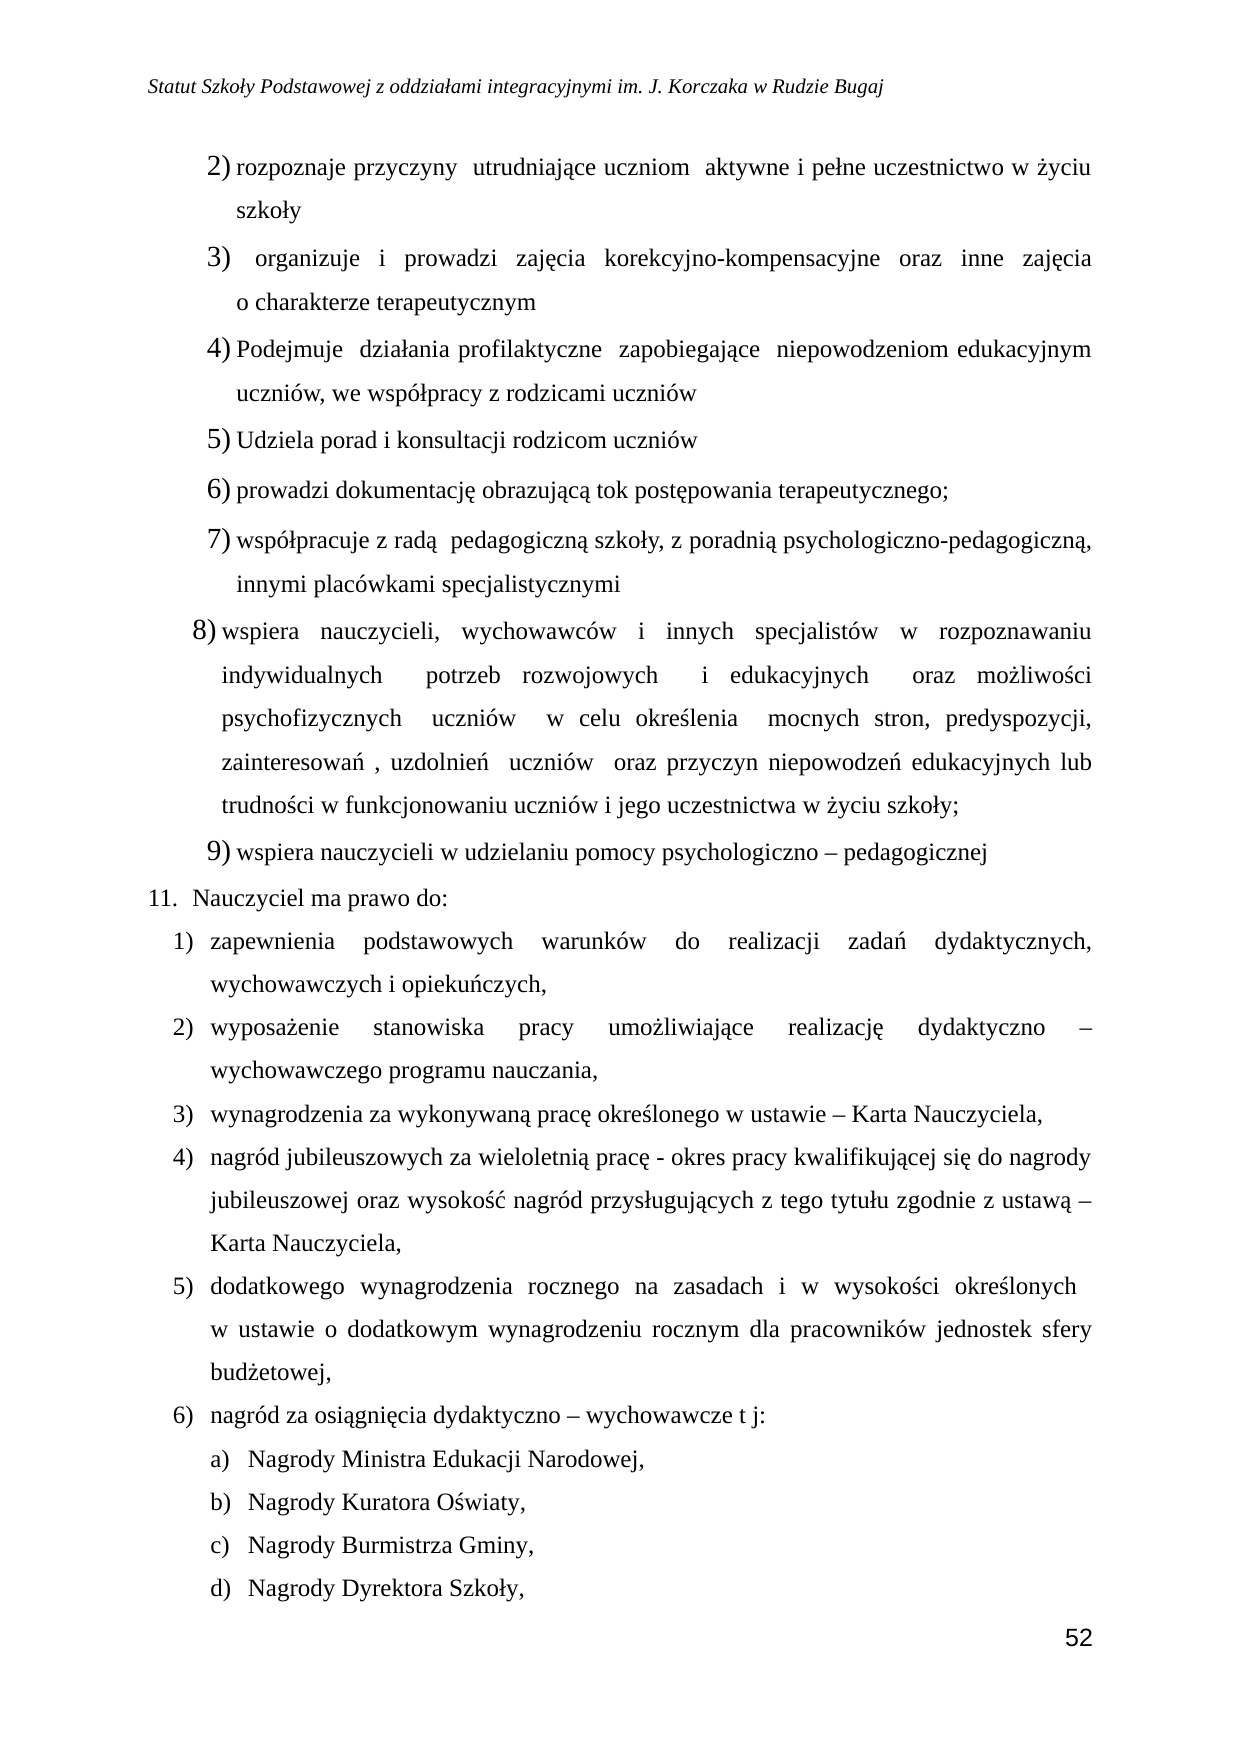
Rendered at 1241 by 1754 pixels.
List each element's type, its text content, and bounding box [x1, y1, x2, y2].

list wynagrodzenia za wykonywaną pracę określonego w ustawie – Karta Nauczyciela, [173, 1099, 1093, 1127]
list zapewnienia podstawowych warunków do realizacji zadań dydaktycznych, wychowawczych i opiekuńczych, [173, 926, 1093, 998]
list nagród za osiągnięcia dydaktyczno – wychowawcze t j: [173, 1401, 1093, 1429]
list współpracuje z radą pedagogiczną szkoły, z poradnią psychologiczno-pedagogiczną, innymi placówkami specjalistycznymi [207, 521, 1093, 598]
list Nauczyciel ma prawo do: [148, 883, 1093, 912]
list Nagrody Dyrektora Szkoły, [210, 1573, 1093, 1602]
list wyposażenie stanowiska pracy umożliwiające realizację dydaktyczno – wychowawczego programu nauczania, [173, 1012, 1093, 1084]
list wspiera nauczycieli, wychowawców i innych specjalistów w rozpoznawaniu indywidualnych potrzeb rozwojowych i edukacyjnych oraz możliwości psychofizycznych uczniów w celu określenia mocnych stron, predyspozycji, zainteresowań , uzdolnień uczniów oraz przyczyn niepowodzeń edukacyjnych lub trudności w funkcjonowaniu uczniów i jego uczestnictwa w życiu szkoły; [192, 612, 1093, 818]
list dodatkowego wynagrodzenia rocznego na zasadach i w wysokości określonych w ustawie o dodatkowym wynagrodzeniu rocznym dla pracowników jednostek sfery budżetowej, [173, 1271, 1093, 1386]
list Udziela porad i konsultacji rodzicom uczniów [207, 421, 1093, 454]
list Podejmuje działania profilaktyczne zapobiegające niepowodzeniom edukacyjnym uczniów, we współpracy z rodzicami uczniów [207, 330, 1093, 406]
list organizuje i prowadzi zajęcia korekcyjno-kompensacyjne oraz inne zajęcia o charakterze terapeutycznym [207, 239, 1093, 315]
list Nagrody Burmistrza Gminy, [210, 1530, 1093, 1559]
list wspiera nauczycieli w udzielaniu pomocy psychologiczno – pedagogicznej [207, 833, 1093, 866]
list Nagrody Ministra Edukacji Narodowej, [210, 1444, 1093, 1472]
list Nagrody Kuratora Oświaty, [210, 1487, 1093, 1516]
list prowadzi dokumentację obrazującą tok postępowania terapeutycznego; [207, 471, 1093, 504]
list rozpoznaje przyczyny utrudniające uczniom aktywne i pełne uczestnictwo w życiu szkoły [207, 148, 1093, 224]
list nagród jubileuszowych za wieloletnią pracę - okres pracy kwalifikującej się do nagrody jubileuszowej oraz wysokość nagród przysługujących z tego tytułu zgodnie z ustawą – Karta Nauczyciela, [173, 1142, 1093, 1257]
